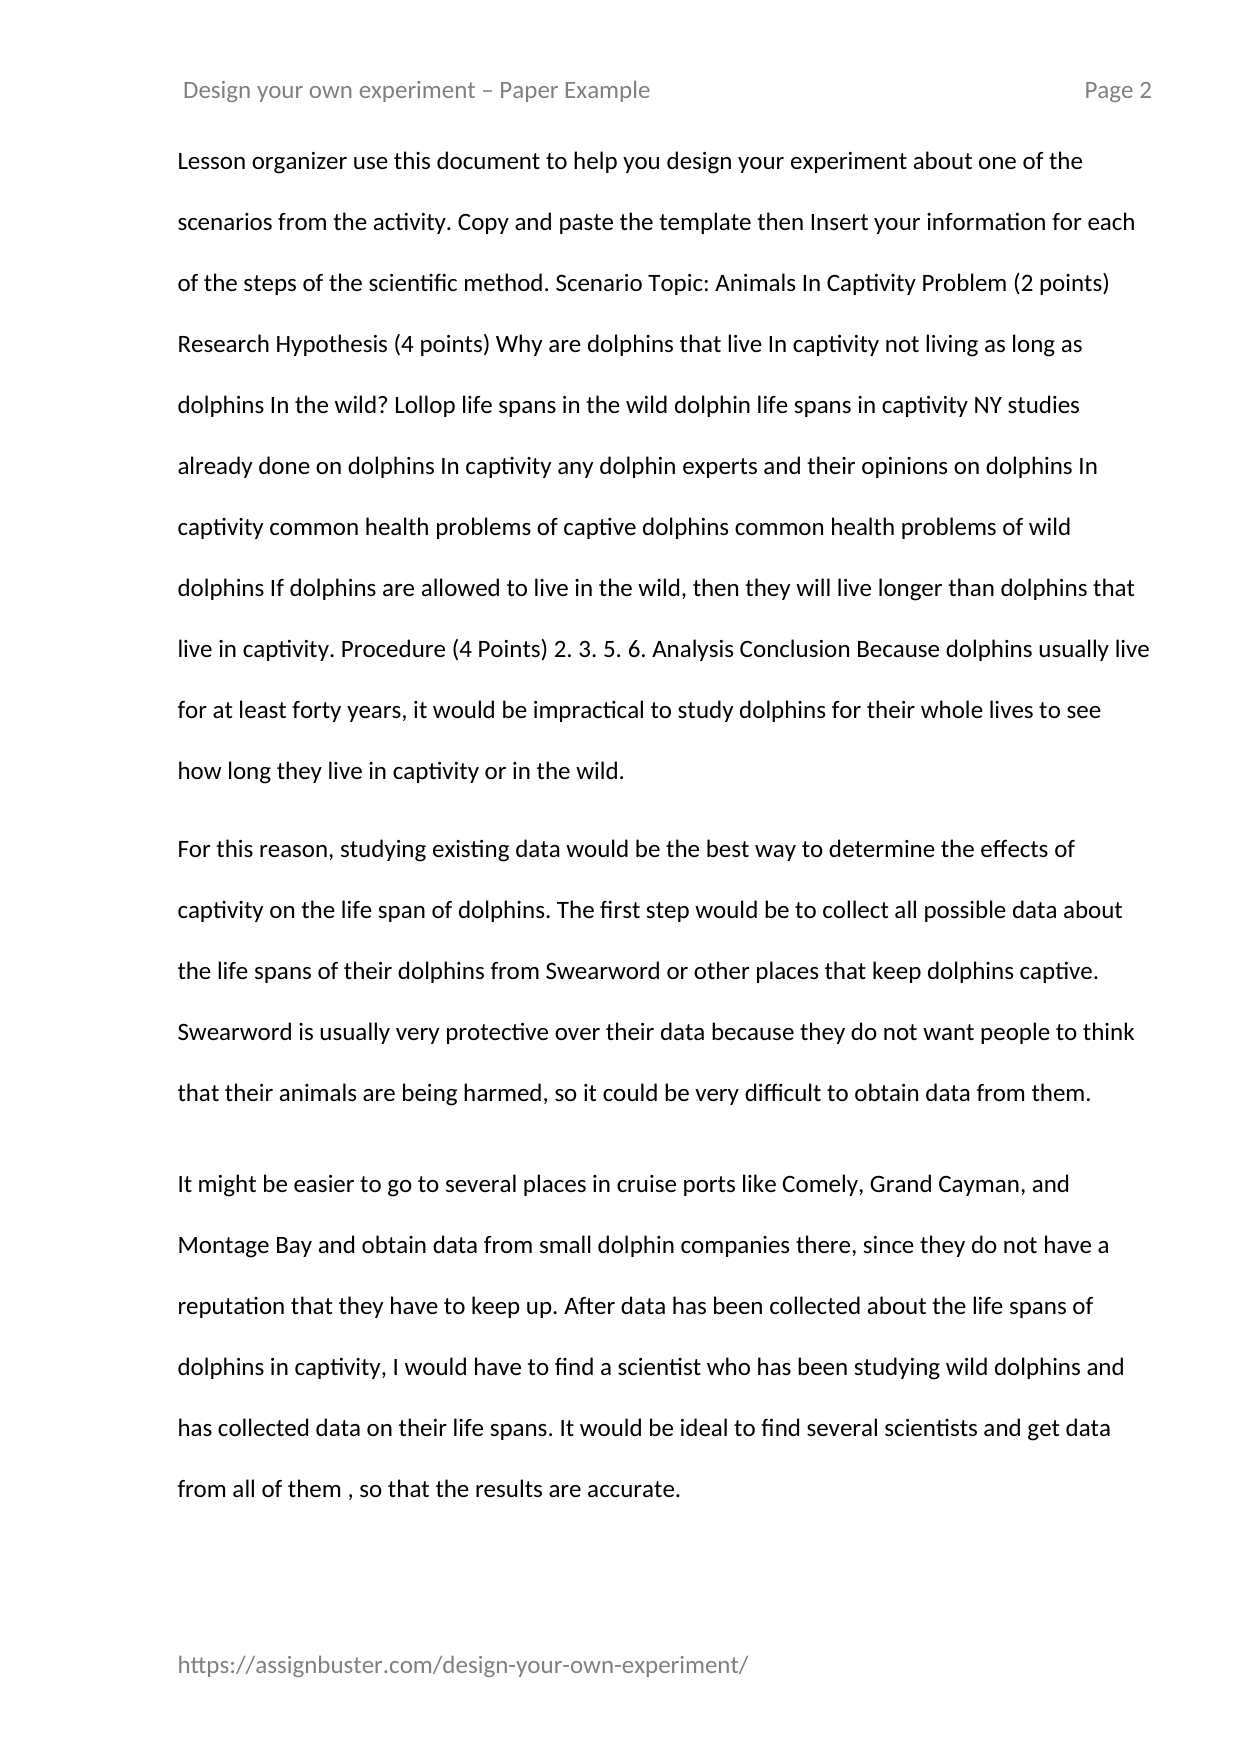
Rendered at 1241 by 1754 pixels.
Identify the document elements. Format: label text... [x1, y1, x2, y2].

text Lesson organizer use this document to help you design your experiment about one of the scenarios from the activity. Copy and paste the template then Insert your information for each of the steps of the scientific method. Scenario Topic: Animals In Captivity Problem (2 points) Research Hypothesis (4 points) Why are dolphins that live In captivity not living as long as dolphins In the wild? Lollop life spans in the wild dolphin life spans in captivity NY studies already done on dolphins In captivity any dolphin experts and their opinions on dolphins In captivity common health problems of captive dolphins common health problems of wild dolphins If dolphins are allowed to live in the wild, then they will live longer than dolphins that live in captivity. Procedure (4 Points) 2. 3. 5. 6. Analysis Conclusion Because dolphins usually live for at least forty years, it would be impractical to study dolphins for their whole lives to see how long they live in captivity or in the wild. [177, 145, 1152, 786]
text It might be easier to go to several places in cruise ports like Comely, Grand Cayman, and Montage Bay and obtain data from small dolphin companies there, since they do not have a reputation that they have to keep up. After data has been collected about the life spans of dolphins in captivity, I would have to find a scientist who has been studying wild dolphins and has collected data on their life spans. It would be ideal to find several scientists and get data from all of them , so that the results are accurate. [177, 1168, 1152, 1503]
text For this reason, studying existing data would be the best way to determine the effects of captivity on the life span of dolphins. The first step would be to collect all possible data about the life spans of their dolphins from Swearword or other places that keep dolphins captive. Swearword is usually very protective over their data because they do not want people to think that their animals are being harmed, so it could be very difficult to obtain data from them. [177, 833, 1152, 1108]
